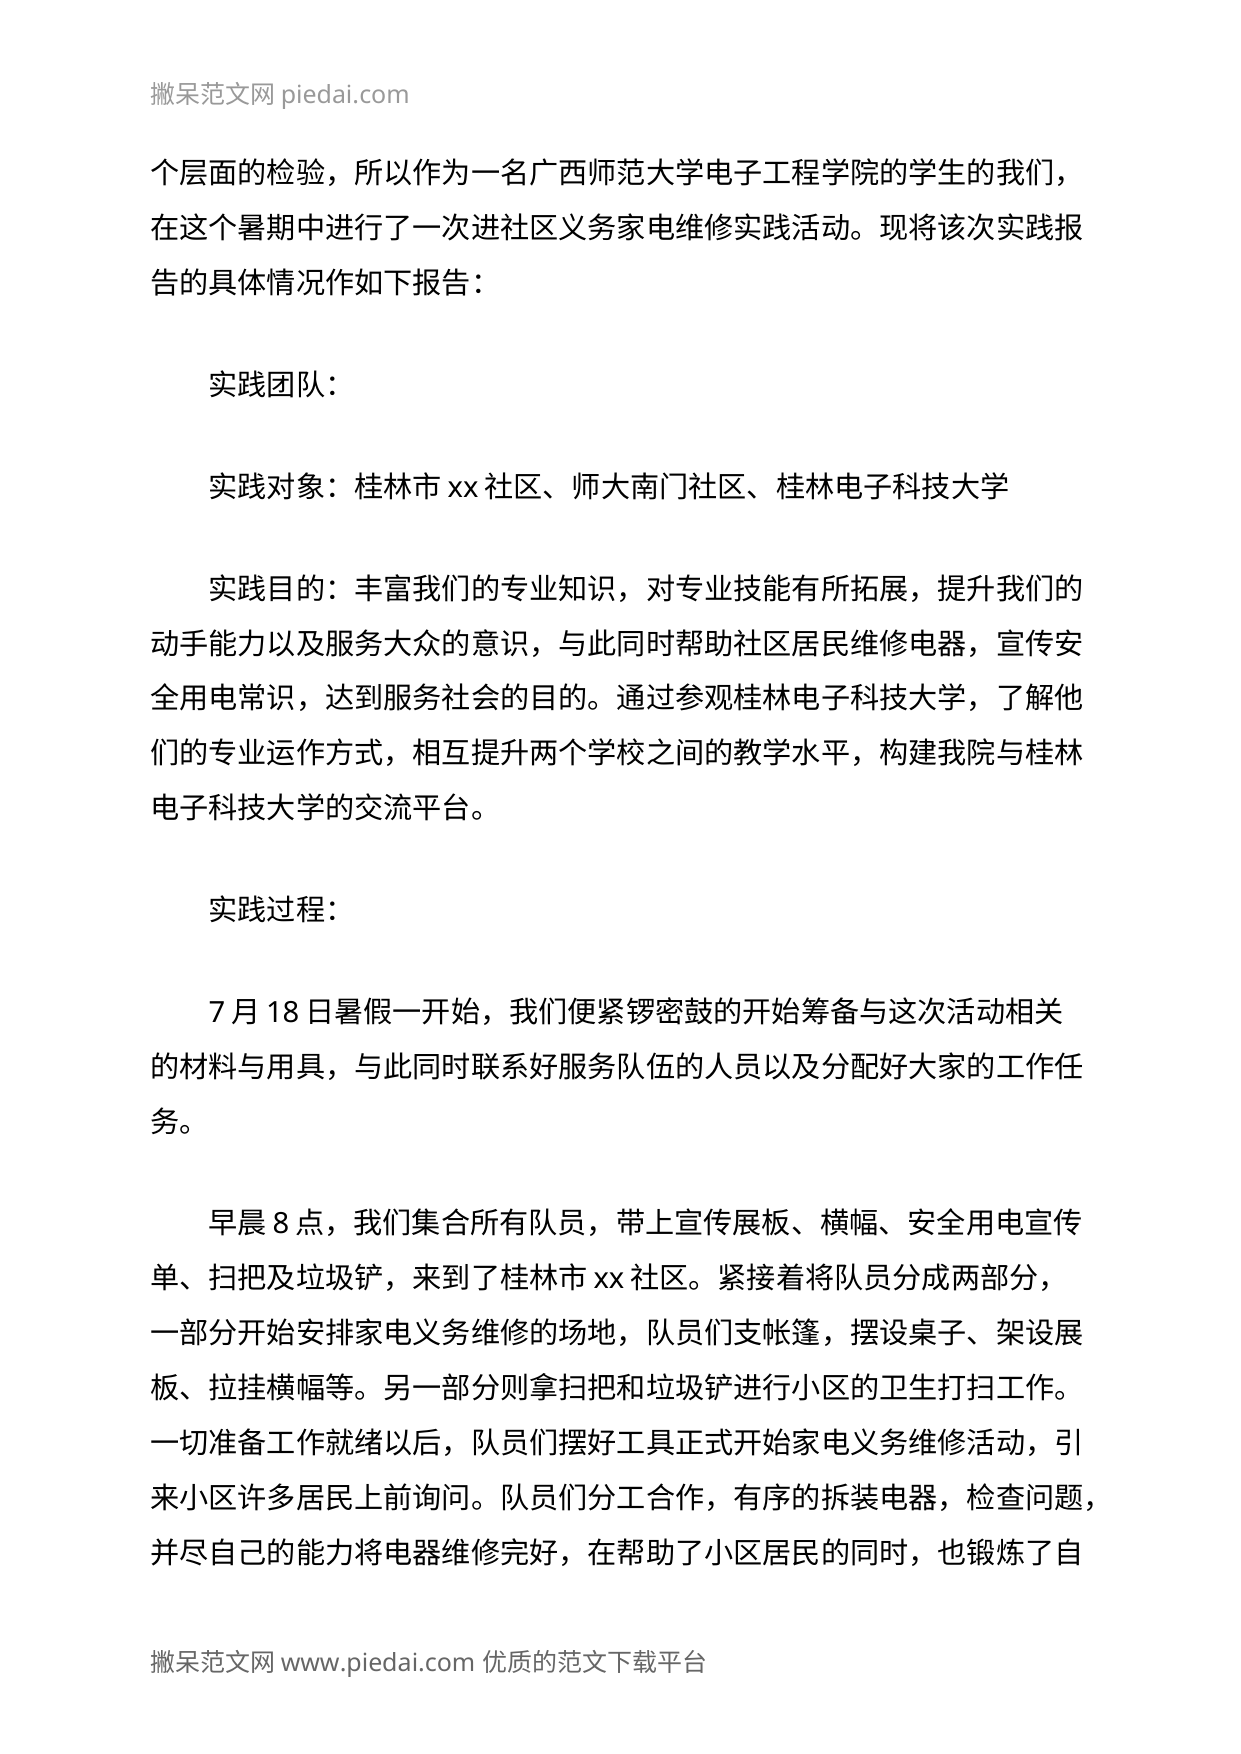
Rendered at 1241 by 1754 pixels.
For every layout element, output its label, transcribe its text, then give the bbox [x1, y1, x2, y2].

text 7月18日暑假一开始，我们便紧锣密鼓的开始筹备与这次活动相关的材料与用具，与此同时联系好服务队伍的人员以及分配好大家的工作任务。 [150, 988, 1090, 1141]
text 实践目的：丰富我们的专业知识，对专业技能有所拓展，提升我们的动手能力以及服务大众的意识，与此同时帮助社区居民维修电器，宣传安全用电常识，达到服务社会的目的。通过参观桂林电子科技大学，了解他们的专业运作方式，相互提升两个学校之间的教学水平，构建我院与桂林电子科技大学的交流平台。 [150, 565, 1090, 827]
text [150, 150, 1090, 302]
text 实践对象：桂林市xx社区、师大南门社区、桂林电子科技大学 [150, 463, 1090, 506]
text 实践团队： [150, 362, 1090, 404]
text 实践过程： [150, 887, 1090, 929]
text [150, 1200, 1090, 1572]
